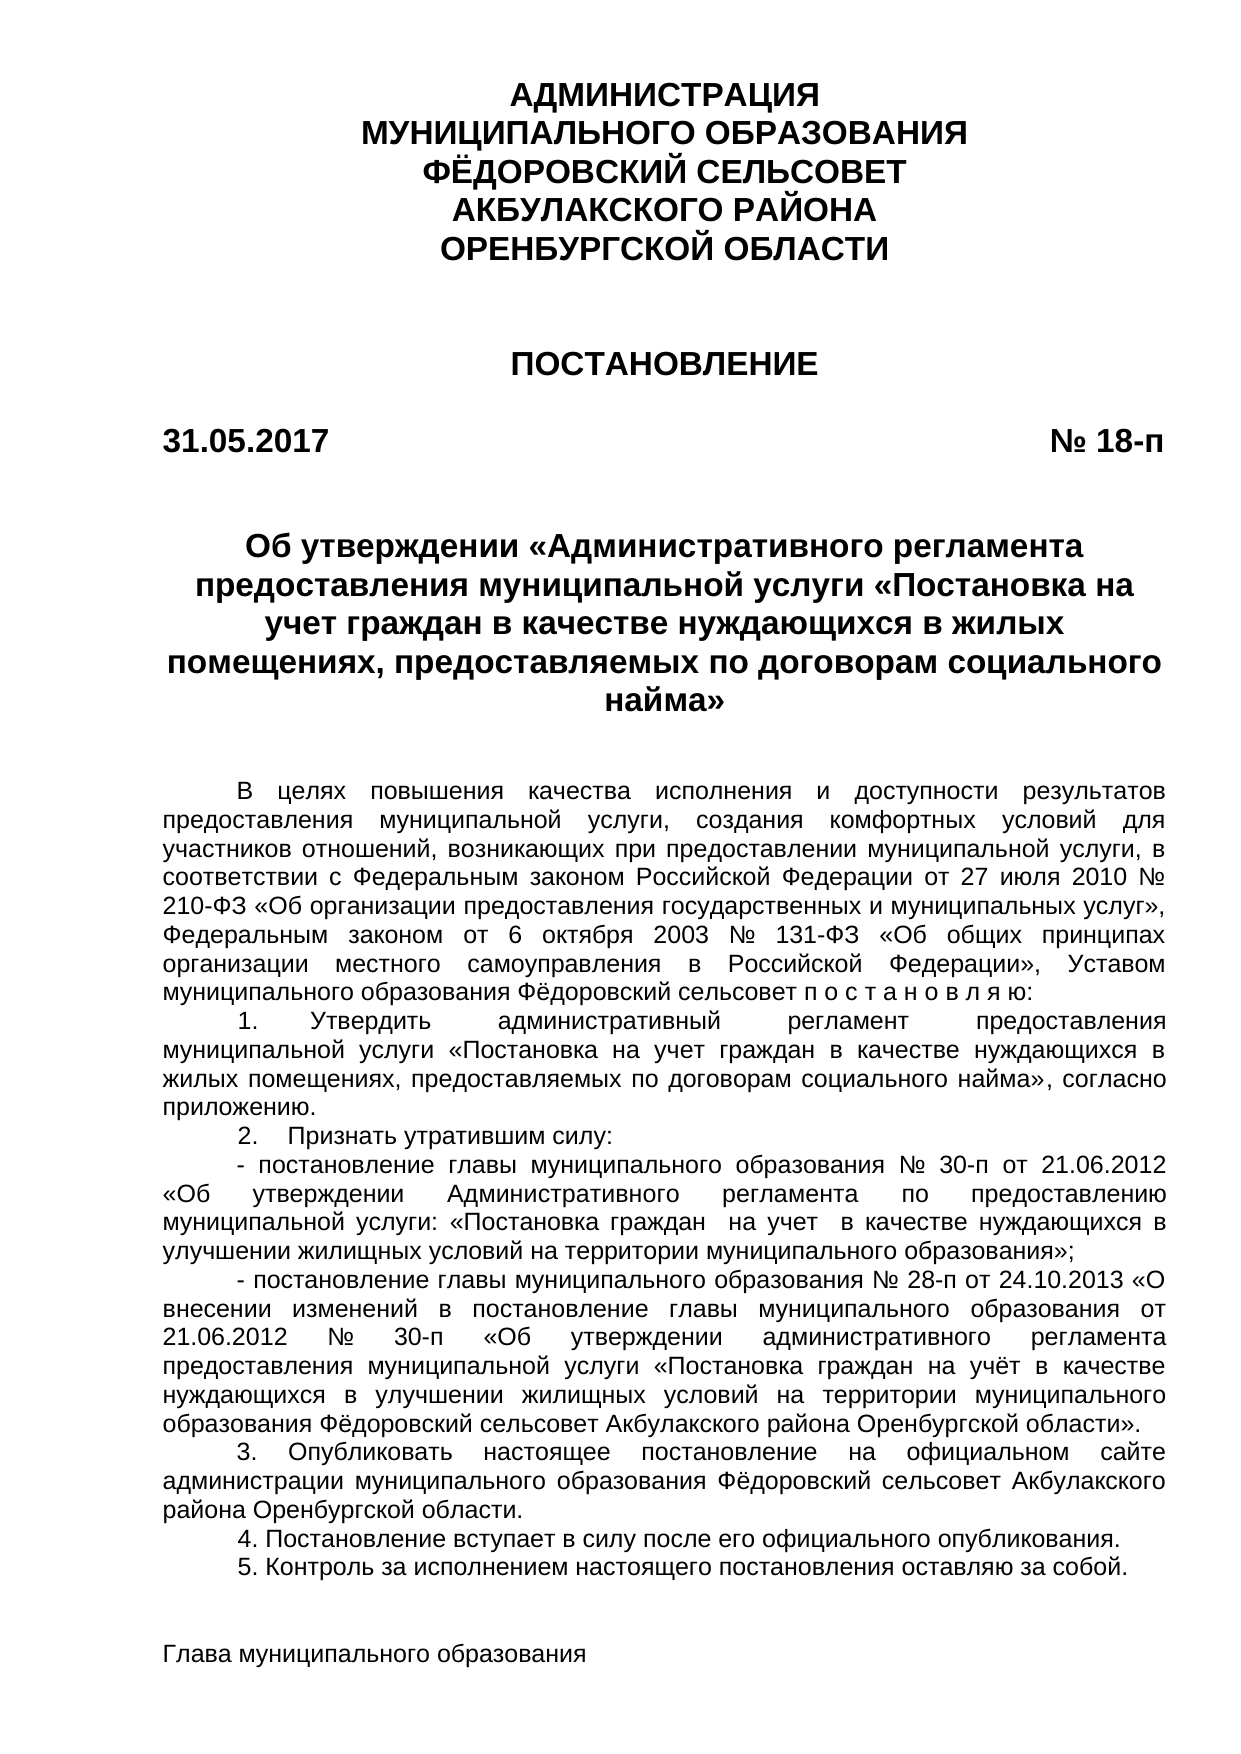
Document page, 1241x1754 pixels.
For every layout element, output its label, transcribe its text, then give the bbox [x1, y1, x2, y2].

text Глава муниципального образования [162, 1638, 1167, 1667]
text 3. Опубликовать настоящее постановление на официальном сайте администрации муниципального образования Фёдоровский сельсовет Акбулакского района Оренбургской области. [162, 1437, 1167, 1523]
list Признать утратившим силу: [237, 1121, 1167, 1150]
text - постановление главы муниципального образования № 30-п от 21.06.2012 «Об утверждении Административного регламента по предоставлению муниципальной услуги: «Постановка граждан на учет в качестве нуждающихся в улучшении жилищных условий на территории муниципального образования»; [162, 1150, 1167, 1265]
text ФЁДОРОВСКИЙ СЕЛЬСОВЕТ [162, 152, 1167, 190]
text 5. Контроль за исполнением настоящего постановления оставляю за собой. [162, 1552, 1167, 1581]
list Утвердить административный регламент предоставления муниципальной услуги «Постановка на учет граждан в качестве нуждающихся в жилых помещениях, предоставляемых по договорам социального найма», согласно приложению. [162, 1006, 1167, 1121]
text 31.05.2017 № 18-п [162, 421, 1167, 459]
text Об утверждении «Административного регламента предоставления муниципальной услуги «Постановка на учет граждан в качестве нуждающихся в жилых помещениях, предоставляемых по договорам социального найма» [162, 526, 1167, 718]
text МУНИЦИПАЛЬНОГО ОБРАЗОВАНИЯ [162, 113, 1167, 152]
text АДМИНИСТРАЦИЯ [162, 75, 1167, 113]
text 4. Постановление вступает в силу после его официального опубликования. [162, 1523, 1167, 1552]
text ОРЕНБУРГСКОЙ ОБЛАСТИ [162, 229, 1167, 267]
text В целях повышения качества исполнения и доступности результатов предоставления муниципальной услуги, создания комфортных условий для участников отношений, возникающих при предоставлении муниципальной услуги, в соответствии с Федеральным законом Российской Федерации от 27 июля 2010 № 210-ФЗ «Об организации предоставления государственных и муниципальных услуг», Федеральным законом от 6 октября 2003 № 131-ФЗ «Об общих принципах организации местного самоуправления в Российской Федерации», Уставом муниципального образования Фёдоровский сельсовет п о с т а н о в л я ю: [162, 776, 1167, 1006]
text АКБУЛАКСКОГО РАЙОНА [162, 190, 1167, 229]
text - постановление главы муниципального образования № 28-п от 24.10.2013 «О внесении изменений в постановление главы муниципального образования от 21.06.2012 № 30-п «Об утверждении административного регламента предоставления муниципальной услуги «Постановка граждан на учёт в качестве нуждающихся в улучшении жилищных условий на территории муниципального образования Фёдоровский сельсовет Акбулакского района Оренбургской области». [162, 1265, 1167, 1437]
text ПОСТАНОВЛЕНИЕ [162, 344, 1167, 382]
